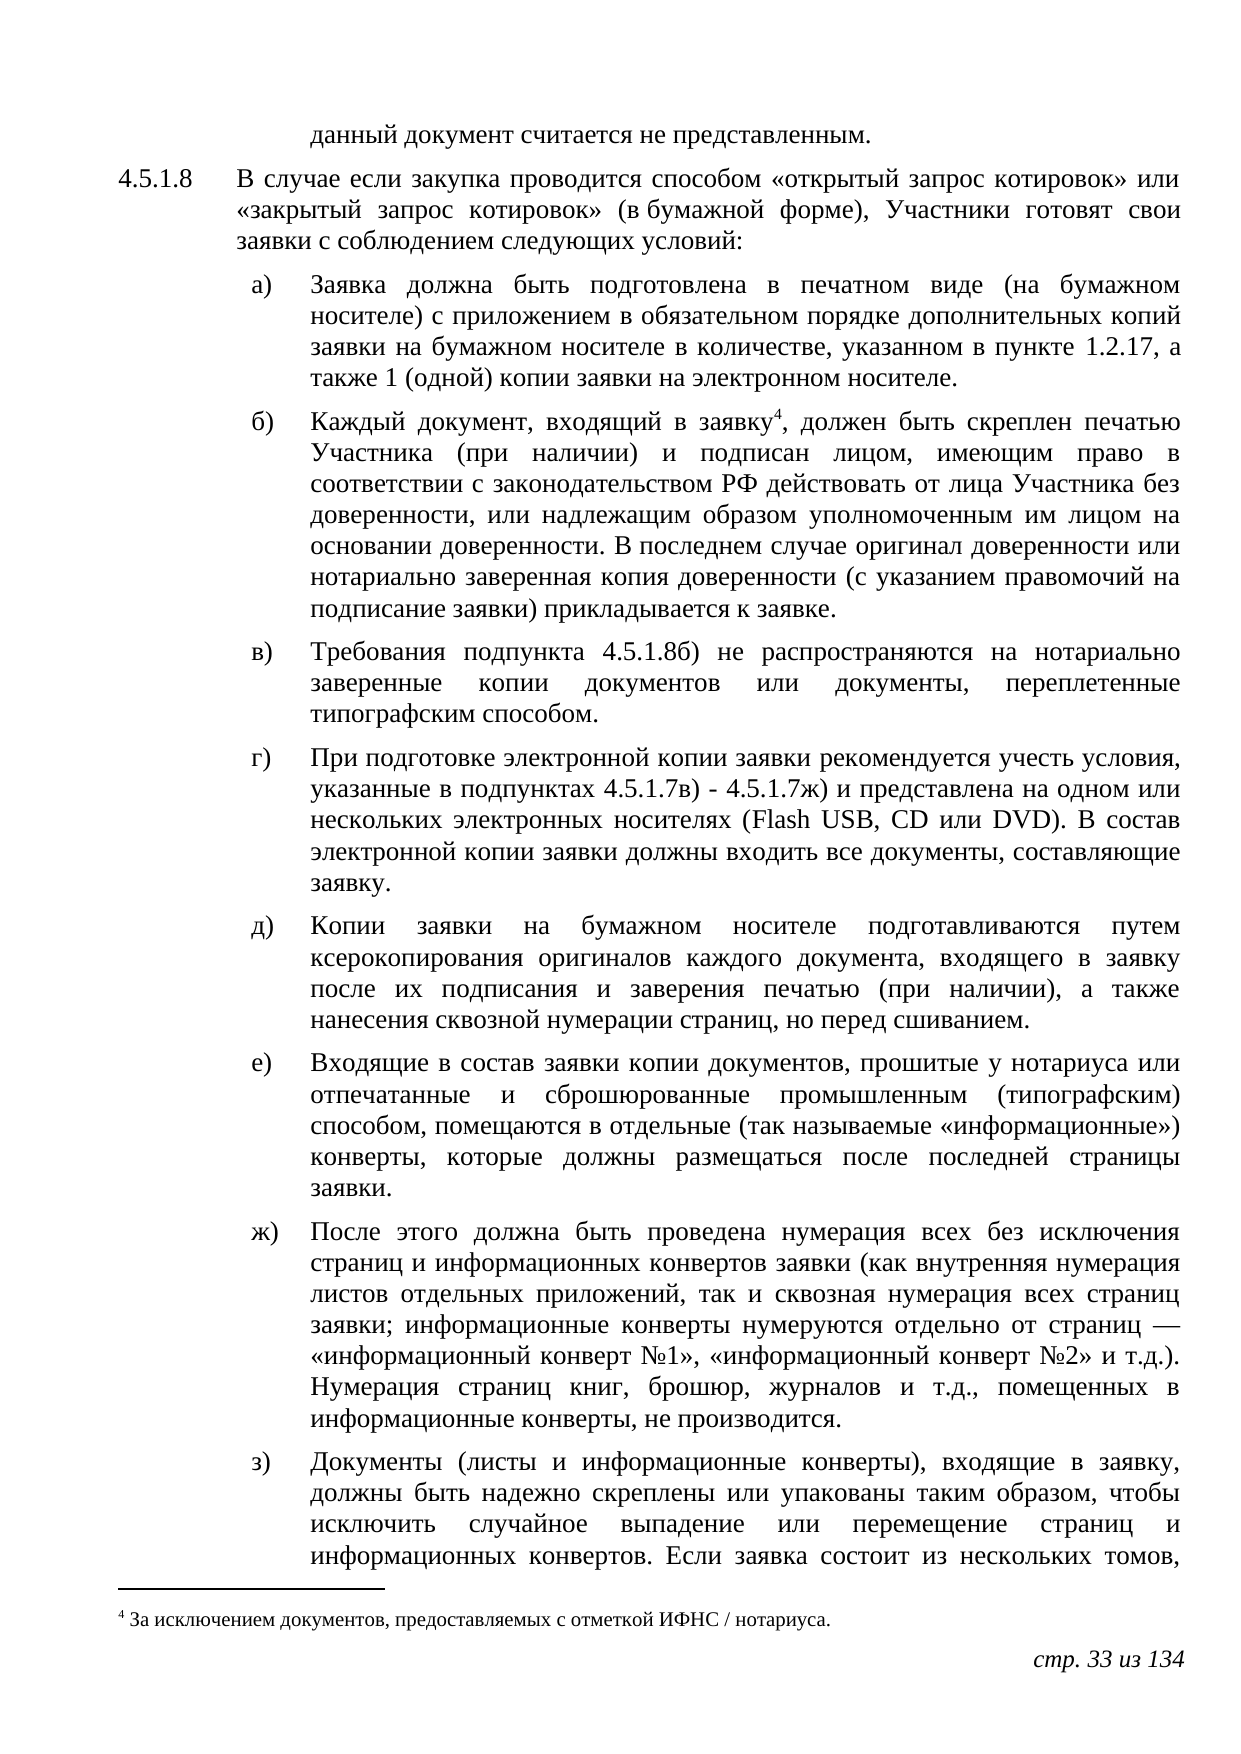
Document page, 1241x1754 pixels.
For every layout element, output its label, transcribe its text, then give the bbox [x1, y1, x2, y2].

text При подготовке электронной копии заявки рекомендуется учесть условия, указанные в подпунктах 4.5.1.7в) - 4.5.1.7ж) и представлена на одном или нескольких электронных носителях (Flash USB, CD или DVD). В состав электронной копии заявки должны входить все документы, составляющие заявку. [251, 741, 1181, 897]
text Каждый документ, входящий в заявку, должен быть скреплен печатью Участника (при наличии) и подписан лицом, имеющим право в соответствии с законодательством РФ действовать от лица Участника без доверенности, или надлежащим образом уполномоченным им лицом на основании доверенности. В последнем случае оригинал доверенности или нотариально заверенная копия доверенности (с указанием правомочий на подписание заявки) прикладывается к заявке. [251, 405, 1181, 623]
text После этого должна быть проведена нумерация всех без исключения страниц и информационных конвертов заявки (как внутренняя нумерация листов отдельных приложений, так и сквозная нумерация всех страниц заявки; информационные конверты нумеруются отдельно от страниц — «информационный конверт №1», «информационный конверт №2» и т.д.). Нумерация страниц книг, брошюр, журналов и т.д., помещенных в информационные конверты, не производится. [251, 1215, 1181, 1433]
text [251, 1445, 1181, 1570]
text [251, 118, 1181, 149]
text Требования подпункта 4.5.1.8б) не распространяются на нотариально заверенные копии документов или документы, переплетенные типографским способом. [251, 635, 1181, 729]
text Копии заявки на бумажном носителе подготавливаются путем ксерокопирования оригиналов каждого документа, входящего в заявку после их подписания и заверения печатью (при наличии), а также нанесения сквозной нумерации страниц, но перед сшиванием. [251, 909, 1181, 1034]
text В случае если закупка проводится способом «открытый запрос котировок» или «закрытый запрос котировок» (в бумажной форме), Участники готовят свои заявки с соблюдением следующих условий: [118, 162, 1181, 255]
text Входящие в состав заявки копии документов, прошитые у нотариуса или отпечатанные и сброшюрованные промышленным (типографским) способом, помещаются в отдельные (так называемые «информационные») конверты, которые должны размещаться после последней страницы заявки. [251, 1047, 1181, 1202]
text Заявка должна быть подготовлена в печатном виде (на бумажном носителе) с приложением в обязательном порядке дополнительных копий заявки на бумажном носителе в количестве, указанном в пункте 1.2.17, а также 1 (одной) копии заявки на электронном носителе. [251, 268, 1181, 392]
